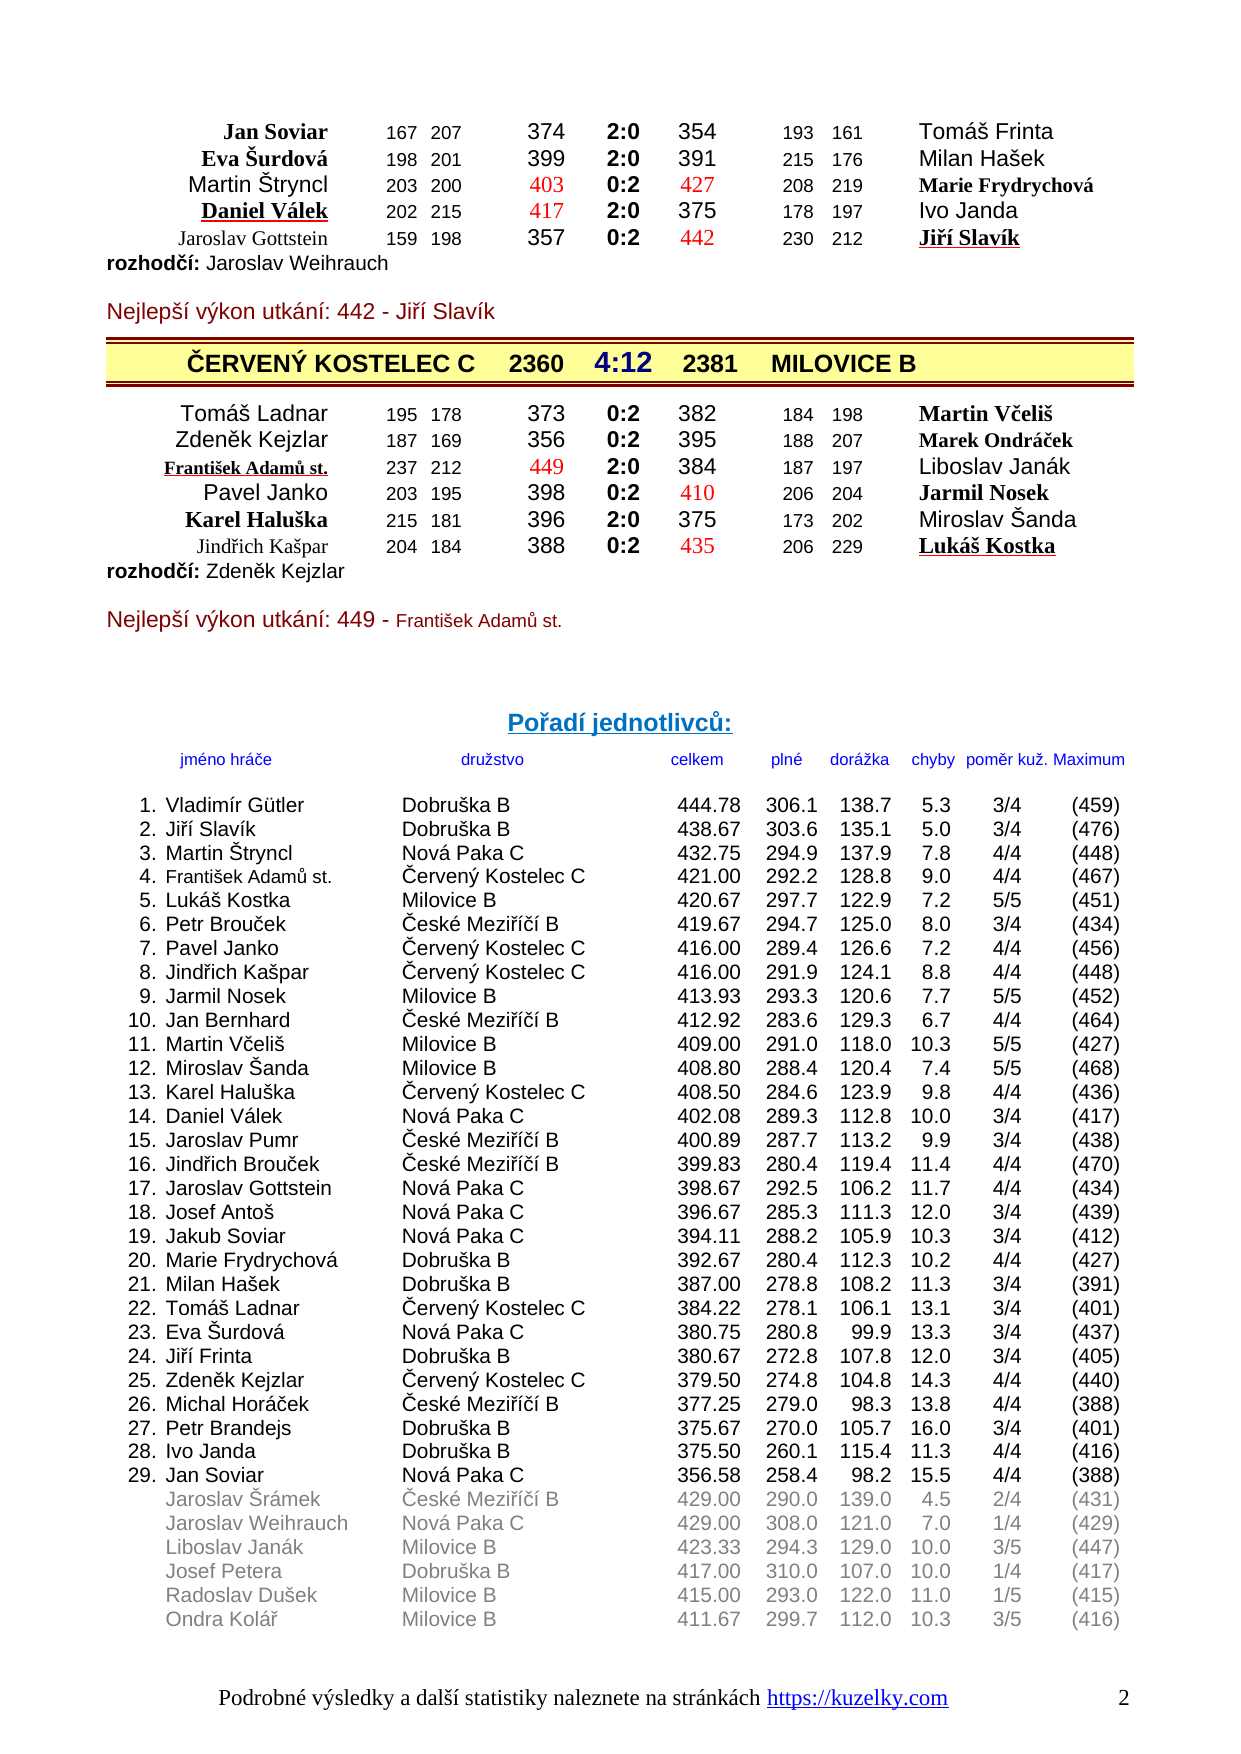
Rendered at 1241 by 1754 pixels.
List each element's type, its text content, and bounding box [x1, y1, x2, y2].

text Nejlepší výkon utkání: 449 - František Adamů st. [106, 606, 1134, 633]
text 18. Josef Antoš Nová Paka C 396.67 285.3 111.3 12.0 3/4 (439) [106, 1200, 1134, 1224]
text 17. Jaroslav Gottstein Nová Paka C 398.67 292.5 106.2 11.7 4/4 (434) [106, 1176, 1134, 1200]
text 9. Jarmil Nosek Milovice B 413.93 293.3 120.6 7.7 5/5 (452) [106, 984, 1134, 1008]
text 7. Pavel Janko Červený Kostelec C 416.00 289.4 126.6 7.2 4/4 (456) [106, 936, 1134, 960]
text 2. Jiří Slavík Dobruška B 438.67 303.6 135.1 5.0 3/4 (476) [106, 816, 1134, 840]
text 19. Jakub Soviar Nová Paka C 394.11 288.2 105.9 10.3 3/4 (412) [106, 1224, 1134, 1248]
text Nejlepší výkon utkání: 442 - Jiří Slavík [106, 298, 1134, 325]
text 15. Jaroslav Pumr České Meziříčí B 400.89 287.7 113.2 9.9 3/4 (438) [106, 1128, 1134, 1152]
text 1. Vladimír Gütler Dobruška B 444.78 306.1 138.7 5.3 3/4 (459) [106, 792, 1134, 816]
text Jaroslav Weihrauch Nová Paka C 429.00 308.0 121.0 7.0 1/4 (429) [106, 1511, 1134, 1535]
text 14. Daniel Válek Nová Paka C 402.08 289.3 112.8 10.0 3/4 (417) [106, 1104, 1134, 1128]
text 26. Michal Horáček České Meziříčí B 377.25 279.0 98.3 13.8 4/4 (388) [106, 1391, 1134, 1415]
text 13. Karel Haluška Červený Kostelec C 408.50 284.6 123.9 9.8 4/4 (436) [106, 1080, 1134, 1104]
text 6. Petr Brouček České Meziříčí B 419.67 294.7 125.0 8.0 3/4 (434) [106, 912, 1134, 936]
text Tomáš Ladnar 195 178 373 0:2 382 184 198 Martin Včeliš [106, 400, 1134, 426]
text 3. Martin Štryncl Nová Paka C 432.75 294.9 137.9 7.8 4/4 (448) [106, 840, 1134, 864]
text Radoslav Dušek Milovice B 415.00 293.0 122.0 11.0 1/5 (415) [106, 1583, 1134, 1607]
text jméno hráče družstvo celkem plné dorážka chyby poměr kuž. Maximum [106, 749, 1134, 768]
text 11. Martin Včeliš Milovice B 409.00 291.0 118.0 10.3 5/5 (427) [106, 1032, 1134, 1056]
text Martin Štryncl 203 200 403 0:2 427 208 219 Marie Frydrychová [106, 171, 1134, 197]
text Pořadí jednotlivců: [94, 708, 1145, 737]
text Josef Petera Dobruška B 417.00 310.0 107.0 10.0 1/4 (417) [106, 1559, 1134, 1583]
text Karel Haluška 215 181 396 2:0 375 173 202 Miroslav Šanda [106, 506, 1134, 532]
text 28. Ivo Janda Dobruška B 375.50 260.1 115.4 11.3 4/4 (416) [106, 1439, 1134, 1463]
text Jan Soviar 167 207 374 2:0 354 193 161 Tomáš Frinta [106, 118, 1134, 144]
text Daniel Válek 202 215 417 2:0 375 178 197 Ivo Janda [106, 197, 1134, 224]
text 21. Milan Hašek Dobruška B 387.00 278.8 108.2 11.3 3/4 (391) [106, 1272, 1134, 1296]
text Jindřich Kašpar 204 184 388 0:2 435 206 229 Lukáš Kostka [106, 532, 1134, 558]
text 5. Lukáš Kostka Milovice B 420.67 297.7 122.9 7.2 5/5 (451) [106, 888, 1134, 912]
text 20. Marie Frydrychová Dobruška B 392.67 280.4 112.3 10.2 4/4 (427) [106, 1248, 1134, 1272]
text 10. Jan Bernhard České Meziříčí B 412.92 283.6 129.3 6.7 4/4 (464) [106, 1008, 1134, 1032]
text 24. Jiří Frinta Dobruška B 380.67 272.8 107.8 12.0 3/4 (405) [106, 1343, 1134, 1367]
text 27. Petr Brandejs Dobruška B 375.67 270.0 105.7 16.0 3/4 (401) [106, 1415, 1134, 1439]
text 22. Tomáš Ladnar Červený Kostelec C 384.22 278.1 106.1 13.1 3/4 (401) [106, 1296, 1134, 1319]
text 23. Eva Šurdová Nová Paka C 380.75 280.8 99.9 13.3 3/4 (437) [106, 1319, 1134, 1343]
text 29. Jan Soviar Nová Paka C 356.58 258.4 98.2 15.5 4/4 (388) [106, 1463, 1134, 1487]
text Liboslav Janák Milovice B 423.33 294.3 129.0 10.0 3/5 (447) [106, 1535, 1134, 1559]
text 16. Jindřich Brouček České Meziříčí B 399.83 280.4 119.4 11.4 4/4 (470) [106, 1152, 1134, 1176]
text František Adamů st. 237 212 449 2:0 384 187 197 Liboslav Janák [106, 453, 1134, 479]
text 4. František Adamů st. Červený Kostelec C 421.00 292.2 128.8 9.0 4/4 (467) [106, 864, 1134, 888]
text Jaroslav Šrámek České Meziříčí B 429.00 290.0 139.0 4.5 2/4 (431) [106, 1487, 1134, 1511]
text 25. Zdeněk Kejzlar Červený Kostelec C 379.50 274.8 104.8 14.3 4/4 (440) [106, 1367, 1134, 1391]
text rozhodčí: Jaroslav Weihrauch [106, 250, 1134, 274]
text Ondra Kolář Milovice B 411.67 299.7 112.0 10.3 3/5 (416) [106, 1607, 1134, 1631]
text Zdeněk Kejzlar 187 169 356 0:2 395 188 207 Marek Ondráček [106, 426, 1134, 453]
text Červený Kostelec C 2360 4:12 2381 Milovice B [106, 344, 1134, 381]
text 8. Jindřich Kašpar Červený Kostelec C 416.00 291.9 124.1 8.8 4/4 (448) [106, 960, 1134, 984]
text Pavel Janko 203 195 398 0:2 410 206 204 Jarmil Nosek [106, 479, 1134, 506]
text 12. Miroslav Šanda Milovice B 408.80 288.4 120.4 7.4 5/5 (468) [106, 1056, 1134, 1080]
text Jaroslav Gottstein 159 198 357 0:2 442 230 212 Jiří Slavík [106, 224, 1134, 250]
text rozhodčí: Zdeněk Kejzlar [106, 558, 1134, 582]
text Eva Šurdová 198 201 399 2:0 391 215 176 Milan Hašek [106, 144, 1134, 171]
